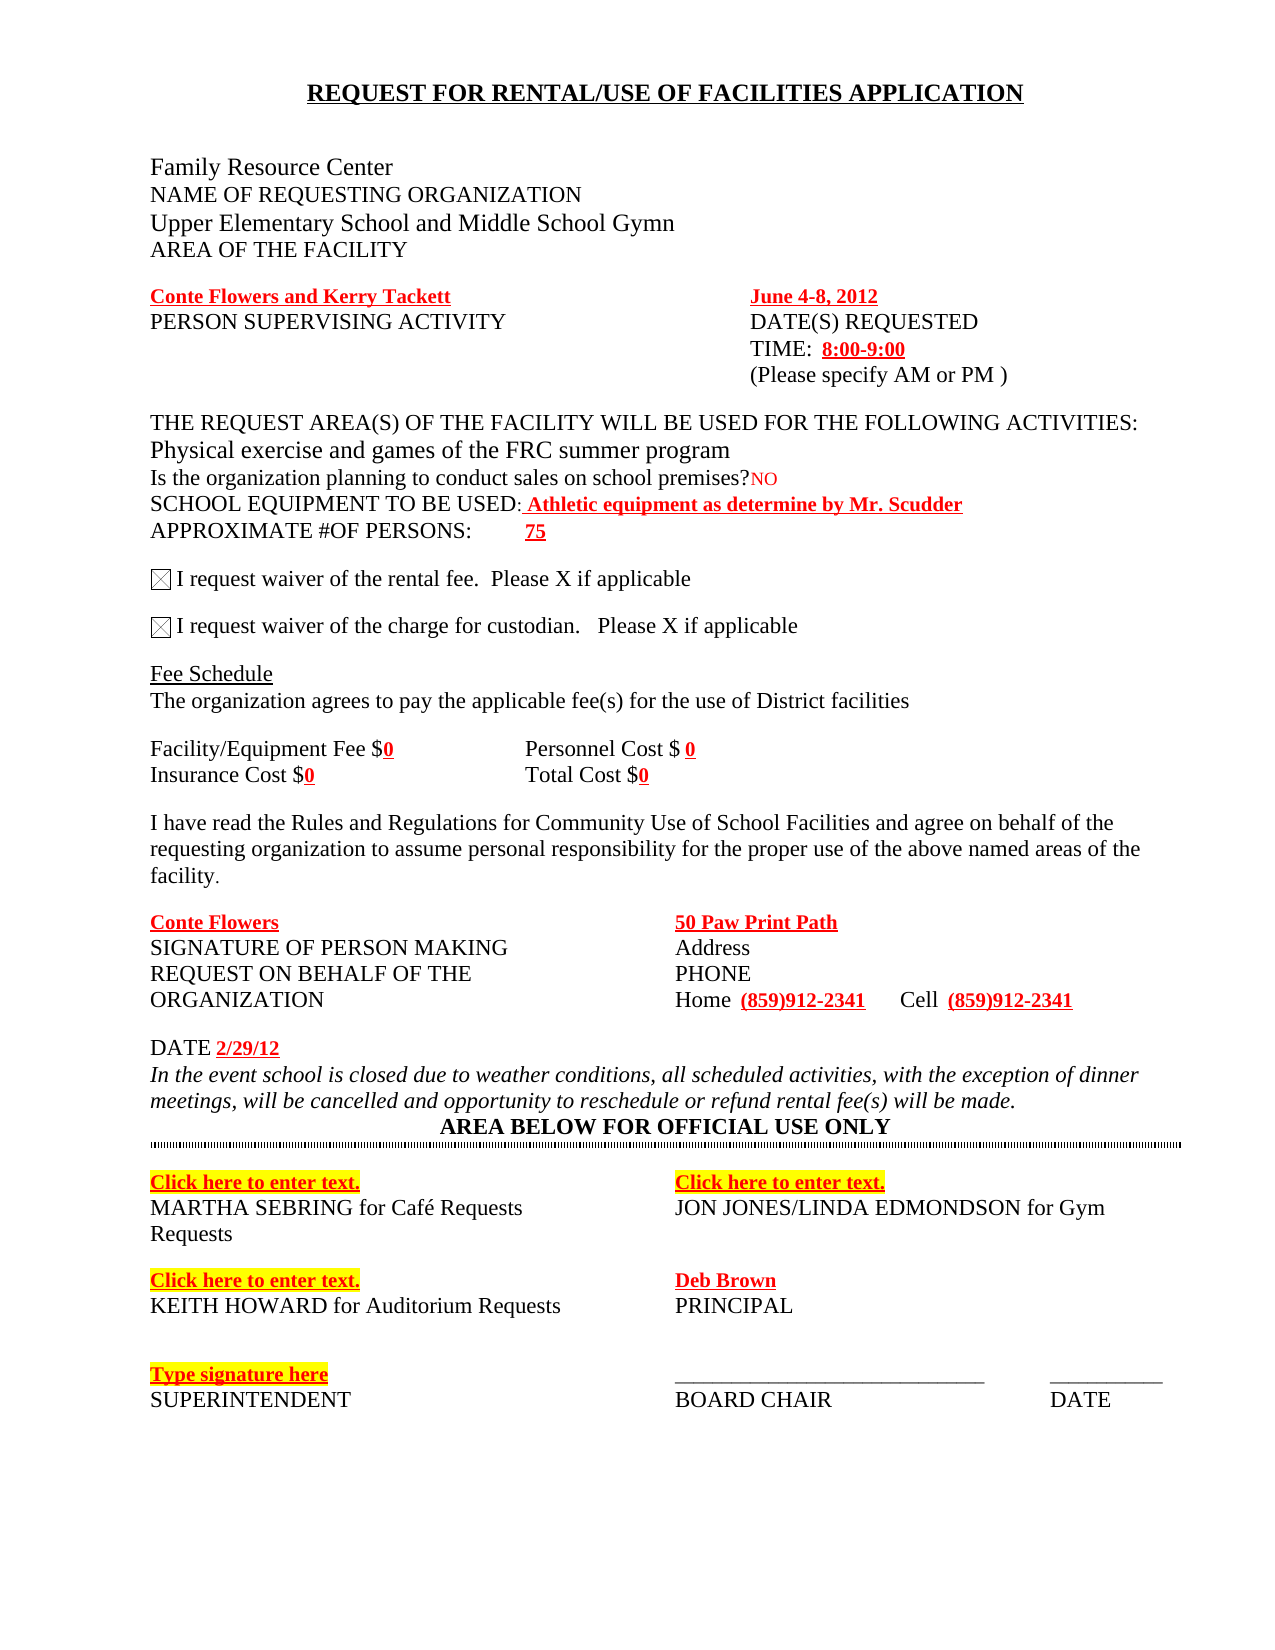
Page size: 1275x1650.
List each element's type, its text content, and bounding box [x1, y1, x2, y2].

text I request waiver of the charge for custodian. Please X if applicable [150, 613, 1181, 639]
text The organization agrees to pay the applicable fee(s) for the use of District facilities [150, 687, 1181, 713]
text APPROXIMATE #OF PERSONS: [150, 517, 1181, 543]
text I request waiver of the rental fee. Please X if applicable [150, 565, 1181, 591]
text REQUEST FOR RENTAL/USE OF FACILITIES APPLICATION [150, 78, 1181, 107]
text Insurance Cost $ Total Cost $ [150, 761, 1181, 787]
text SIGNATURE OF PERSON MAKING Address [150, 934, 1181, 960]
text (Please specify AM or PM ) [150, 361, 1181, 387]
text Is the organization planning to conduct sales on school premises? [150, 464, 1181, 490]
text SCHOOL EQUIPMENT TO BE USED: [150, 490, 1181, 517]
text AREA BELOW FOR OFFICIAL USE ONLY [150, 1113, 1181, 1148]
text PERSON SUPERVISING ACTIVITY DATE(S) REQUESTED [150, 308, 1181, 335]
text In the event school is closed due to weather conditions, all scheduled activities, with the exception of dinner meetings, will be cancelled and opportunity to reschedule or refund rental fee(s) will be made. [150, 1061, 1181, 1113]
text THE REQUEST AREA(S) OF THE FACILITY WILL BE USED FOR THE FOLLOWING ACTIVITIES: [150, 409, 1181, 435]
text Fee Schedule [150, 661, 1181, 687]
text AREA OF THE FACILITY [150, 236, 1181, 263]
text I have read the Rules and Regulations for Community Use of School Facilities and agree on behalf of the requesting organization to assume personal responsibility for the proper use of the above named areas of the facility. [150, 809, 1181, 888]
text SUPERINTENDENT BOARD CHAIR DATE [150, 1386, 1181, 1412]
text REQUEST ON BEHALF OF THE PHONE [150, 960, 1181, 986]
text DATE [150, 1034, 1181, 1061]
text TIME: [150, 335, 1181, 361]
text MARTHA SEBRING for Café Requests JON JONES/LINDA EDMONDSON for Gym Requests [150, 1194, 1181, 1246]
text NAME OF REQUESTING ORGANIZATION [150, 181, 1181, 208]
text Facility/Equipment Fee $ Personnel Cost $ [150, 735, 1181, 761]
text KEITH HOWARD for Auditorium Requests PRINCIPAL [150, 1292, 1181, 1318]
text ORGANIZATION Home Cell [150, 986, 1181, 1013]
